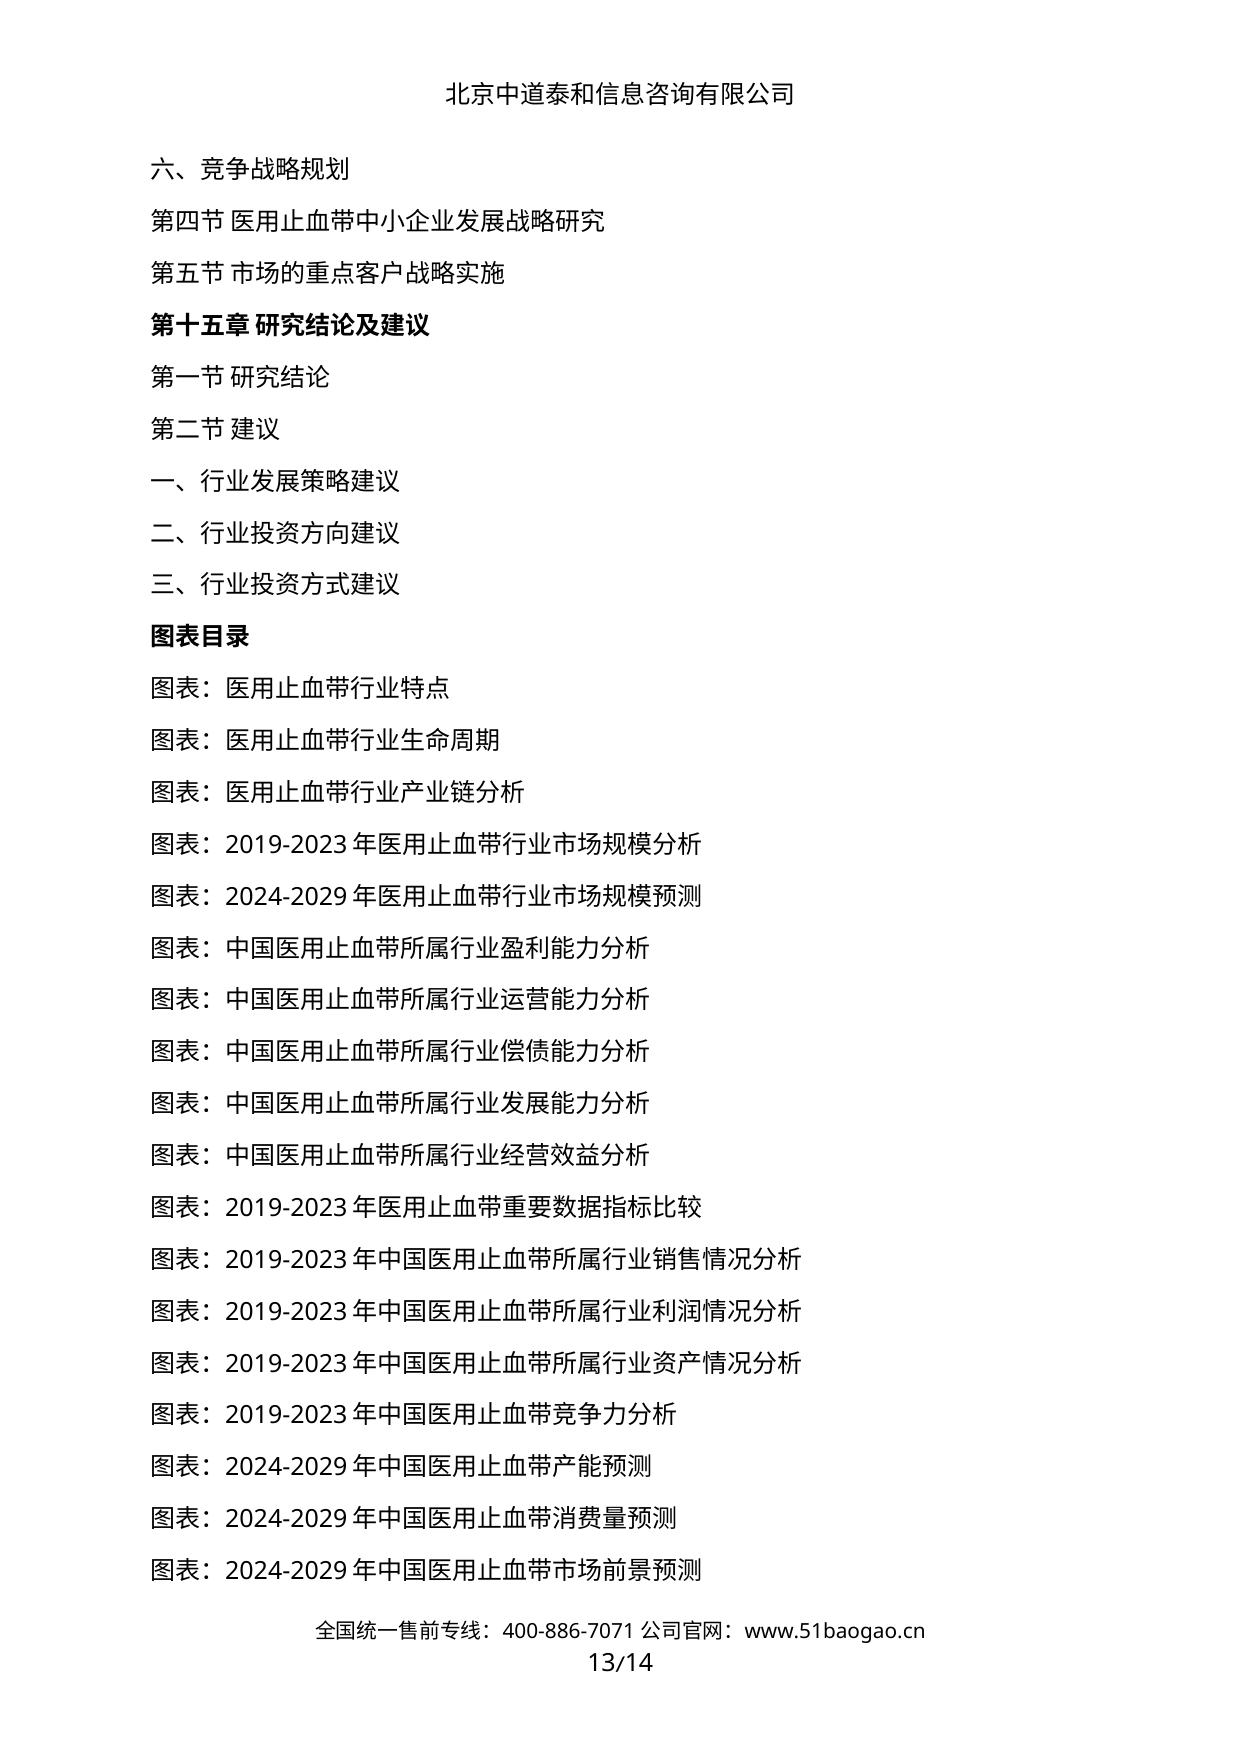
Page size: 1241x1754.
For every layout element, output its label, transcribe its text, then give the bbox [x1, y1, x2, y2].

text 图表：医用止血带行业生命周期 [150, 721, 1090, 757]
text 图表：2019-2023年中国医用止血带所属行业资产情况分析 [150, 1343, 1090, 1379]
text 图表：中国医用止血带所属行业盈利能力分析 [150, 928, 1090, 964]
text 六、竞争战略规划 [150, 150, 1090, 186]
text 图表：中国医用止血带所属行业发展能力分析 [150, 1084, 1090, 1120]
text 第四节 医用止血带中小企业发展战略研究 [150, 202, 1090, 238]
text 图表：医用止血带行业产业链分析 [150, 772, 1090, 809]
text 图表：2019-2023年中国医用止血带竞争力分析 [150, 1395, 1090, 1431]
text 图表：中国医用止血带所属行业偿债能力分析 [150, 1032, 1090, 1068]
text 第二节 建议 [150, 409, 1090, 446]
text 图表：2019-2023年中国医用止血带所属行业销售情况分析 [150, 1239, 1090, 1276]
text 图表：医用止血带行业特点 [150, 669, 1090, 705]
text 图表：2024-2029年医用止血带行业市场规模预测 [150, 876, 1090, 912]
text 图表：2024-2029年中国医用止血带市场前景预测 [150, 1551, 1090, 1587]
text 一、行业发展策略建议 [150, 461, 1090, 497]
text 图表：2019-2023年中国医用止血带所属行业利润情况分析 [150, 1291, 1090, 1327]
text 第十五章 研究结论及建议 [150, 306, 1090, 342]
text 图表目录 [150, 617, 1090, 653]
text 三、行业投资方式建议 [150, 565, 1090, 601]
text 图表：中国医用止血带所属行业运营能力分析 [150, 980, 1090, 1016]
text 图表：2019-2023年医用止血带行业市场规模分析 [150, 824, 1090, 861]
text 二、行业投资方向建议 [150, 513, 1090, 549]
text 图表：中国医用止血带所属行业经营效益分析 [150, 1136, 1090, 1172]
text 图表：2019-2023年医用止血带重要数据指标比较 [150, 1187, 1090, 1224]
text 图表：2024-2029年中国医用止血带消费量预测 [150, 1499, 1090, 1535]
text 第一节 研究结论 [150, 357, 1090, 394]
text 第五节 市场的重点客户战略实施 [150, 254, 1090, 290]
text 图表：2024-2029年中国医用止血带产能预测 [150, 1447, 1090, 1483]
